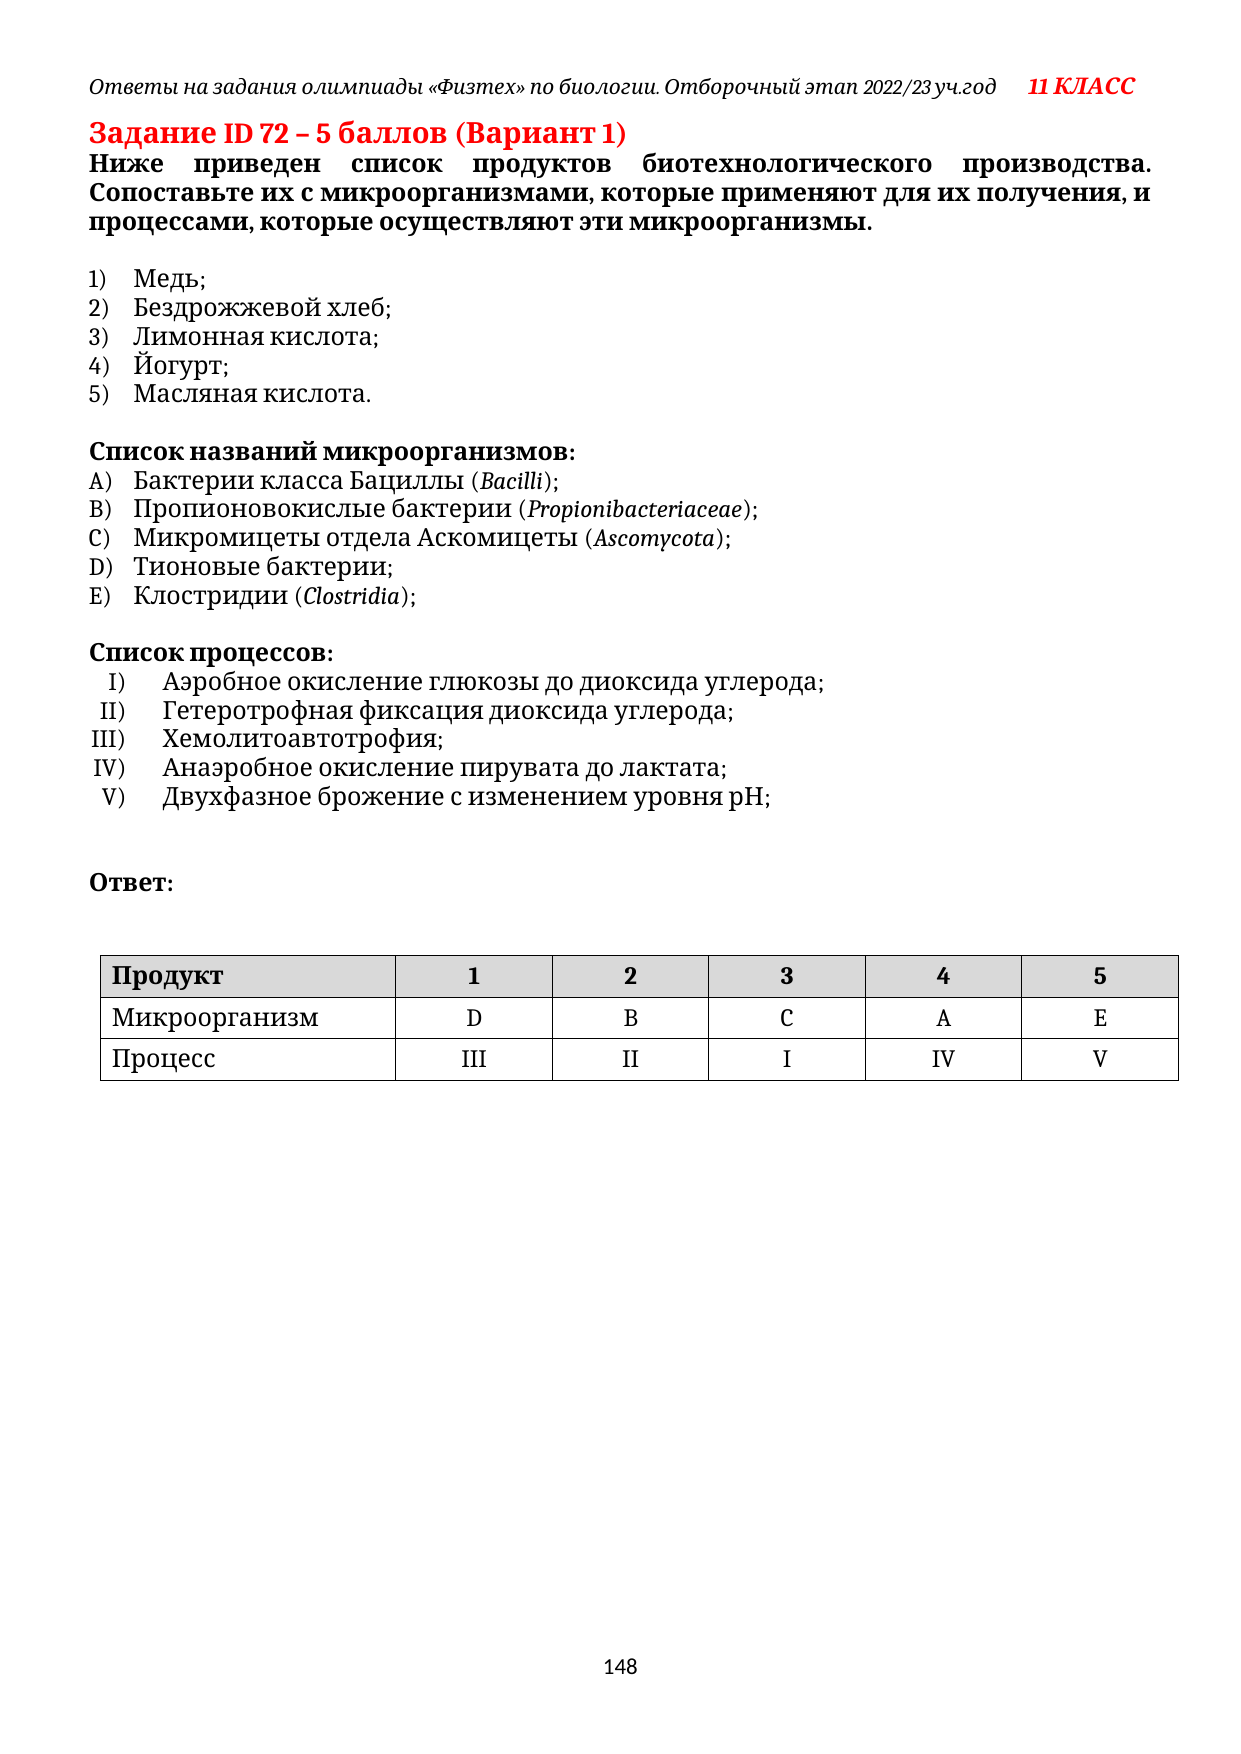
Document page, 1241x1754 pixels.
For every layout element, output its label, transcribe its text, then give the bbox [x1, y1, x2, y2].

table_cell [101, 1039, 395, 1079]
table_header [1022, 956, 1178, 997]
list Лимонная кислота; [89, 323, 1152, 352]
text Список названий микроорганизмов: [89, 438, 1152, 467]
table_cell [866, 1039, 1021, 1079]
text Список процессов: [89, 639, 1152, 668]
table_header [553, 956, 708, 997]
list Анаэробное окисление пирувата до лактата; [126, 754, 1152, 783]
text Ответ: [89, 869, 1152, 898]
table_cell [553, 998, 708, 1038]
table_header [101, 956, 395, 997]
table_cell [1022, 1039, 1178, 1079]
list Клостридии (Clostridia); [89, 582, 1152, 610]
text Ниже приведен список продуктов биотехнологического производства. Сопоставьте их с микроорганизмами, которые применяют для их получения, и процессами, которые осуществляют эти микроорганизмы. [89, 150, 1152, 237]
list Йогурт; [89, 352, 1152, 380]
list Аэробное окисление глюкозы до диоксида углерода; [126, 668, 1152, 697]
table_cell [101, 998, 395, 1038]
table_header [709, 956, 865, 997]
list Медь; [89, 265, 1152, 294]
list Гетеротрофная фиксация диоксида углерода; [126, 697, 1152, 725]
list Масляная кислота. [89, 380, 1152, 409]
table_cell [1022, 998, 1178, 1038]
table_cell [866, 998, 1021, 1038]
list Бездрожжевой хлеб; [89, 294, 1152, 323]
list Бактерии класса Бациллы (Bacilli); [89, 467, 1152, 495]
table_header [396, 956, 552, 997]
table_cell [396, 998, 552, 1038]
text Задание ID 72 – 5 баллов (Вариант 1) [89, 117, 1152, 150]
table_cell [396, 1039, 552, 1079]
list Тионовые бактерии; [89, 553, 1152, 582]
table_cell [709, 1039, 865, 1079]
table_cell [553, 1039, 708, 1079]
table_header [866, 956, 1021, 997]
list Микромицеты отдела Аскомицеты (Ascomycota); [89, 524, 1152, 553]
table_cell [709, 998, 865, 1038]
list Двухфазное брожение с изменением уровня рН; [126, 783, 1152, 812]
list Хемолитоавтотрофия; [126, 725, 1152, 754]
list Пропионовокислые бактерии (Propionibacteriaceae); [89, 495, 1152, 524]
